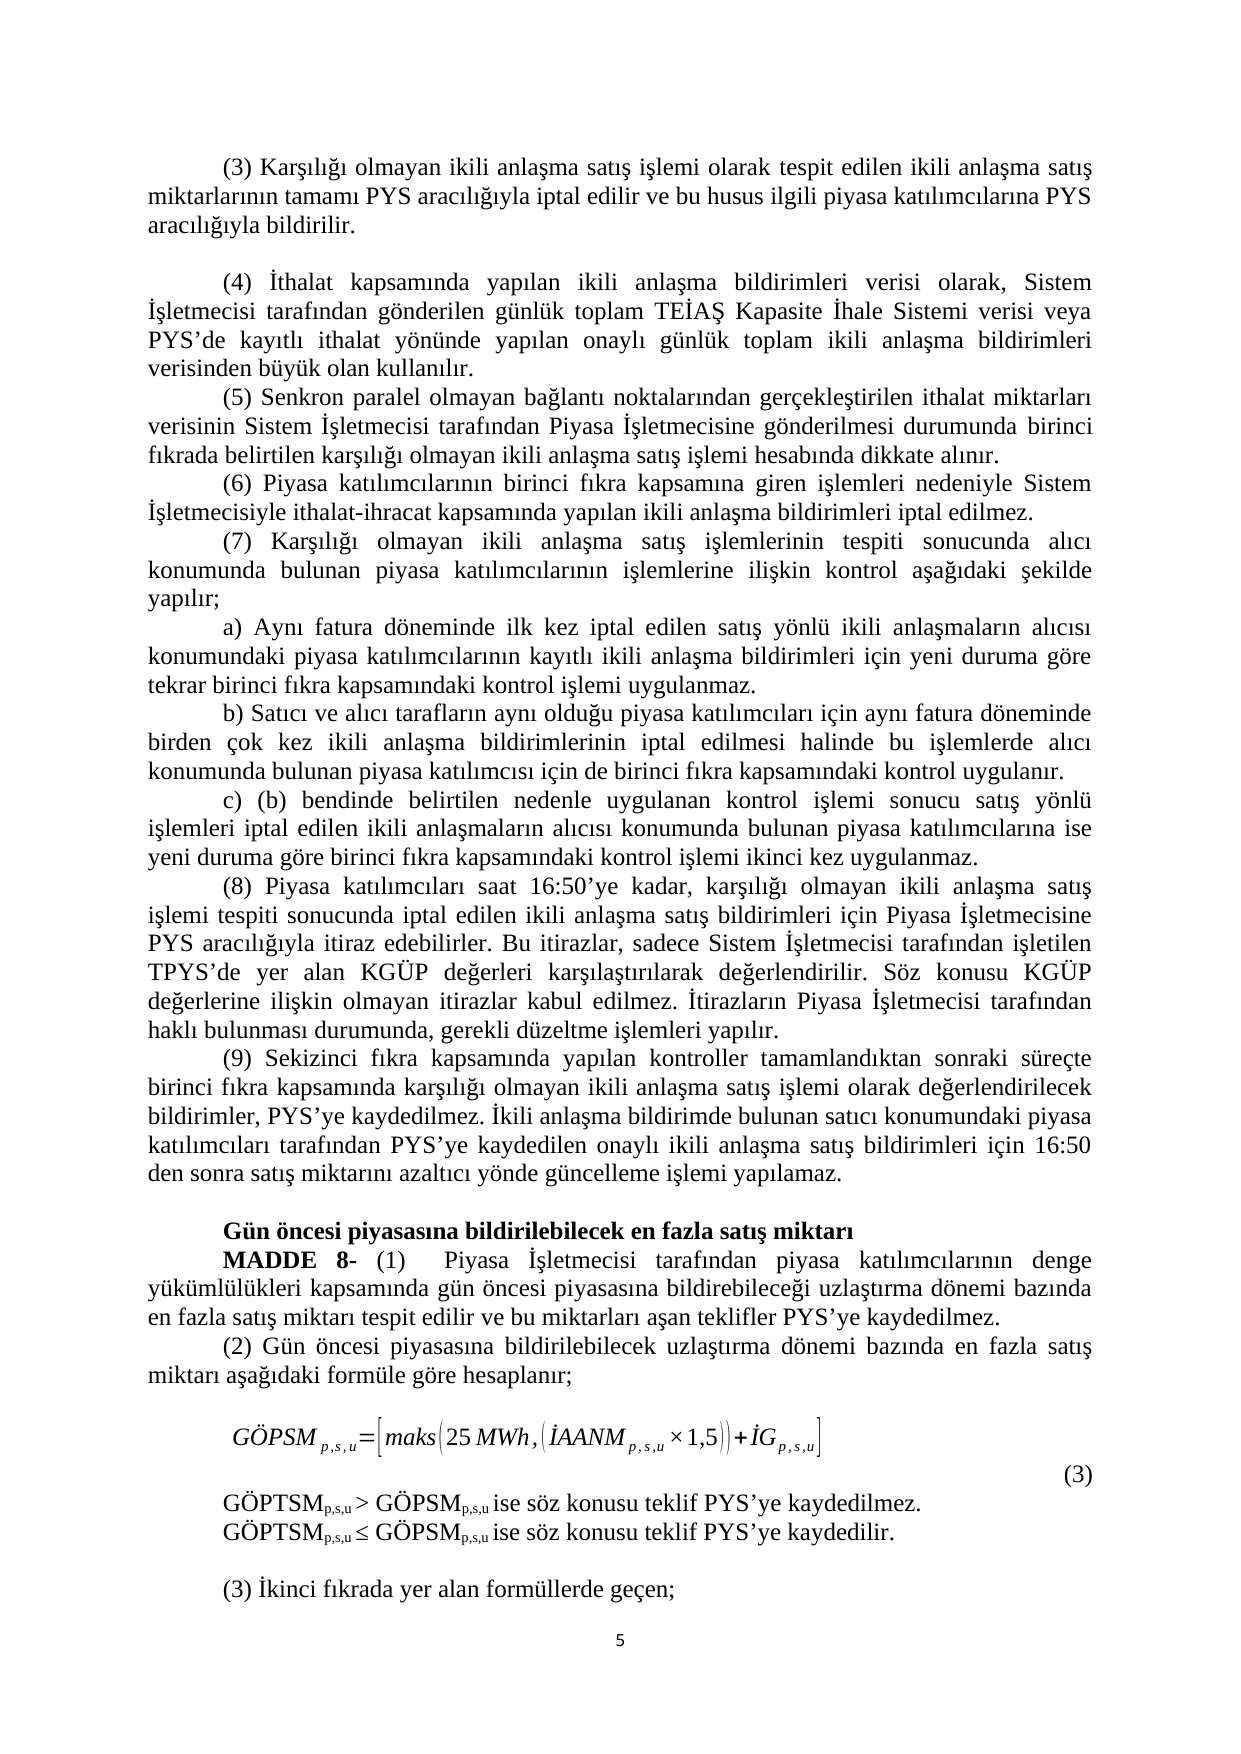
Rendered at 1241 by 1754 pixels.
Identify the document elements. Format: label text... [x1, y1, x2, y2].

text (8) Piyasa katılımcıları saat 16:50’ye kadar, karşılığı olmayan ikili anlaşma satış işlemi tespiti sonucunda iptal edilen ikili anlaşma satış bildirimleri için Piyasa İşletmecisine PYS aracılığıyla itiraz edebilirler. Bu itirazlar, sadece Sistem İşletmecisi tarafından işletilen TPYS’de yer alan KGÜP değerleri karşılaştırılarak değerlendirilir. Söz konusu KGÜP değerlerine ilişkin olmayan itirazlar kabul edilmez. İtirazların Piyasa İşletmecisi tarafından haklı bulunması durumunda, gerekli düzeltme işlemleri yapılır. [148, 871, 1093, 1043]
text Gün öncesi piyasasına bildirilebilecek en fazla satış miktarı [148, 1216, 1093, 1245]
text GÖPTSMp,s,u > GÖPSMp,s,u ise söz konusu teklif PYS’ye kaydedilmez. [148, 1488, 1093, 1517]
text (6) Piyasa katılımcılarının birinci fıkra kapsamına giren işlemleri nedeniyle Sistem İşletmecisiyle ithalat-ihracat kapsamında yapılan ikili anlaşma bildirimleri iptal edilmez. [148, 468, 1093, 526]
text (2) Gün öncesi piyasasına bildirilebilecek uzlaştırma dönemi bazında en fazla satış miktarı aşağıdaki formüle göre hesaplanır; [148, 1331, 1093, 1388]
text (4) İthalat kapsamında yapılan ikili anlaşma bildirimleri verisi olarak, Sistem İşletmecisi tarafından gönderilen günlük toplam TEİAŞ Kapasite İhale Sistemi verisi veya PYS’de kayıtlı ithalat yönünde yapılan onaylı günlük toplam ikili anlaşma bildirimleri verisinden büyük olan kullanılır. [148, 267, 1093, 382]
text (3) [148, 1459, 1093, 1488]
text GÖPTSMp,s,u ≤ GÖPSMp,s,u ise söz konusu teklif PYS’ye kaydedilir. [148, 1517, 1093, 1546]
text (3) İkinci fıkrada yer alan formüllerde geçen; [148, 1574, 1093, 1603]
text (3) Karşılığı olmayan ikili anlaşma satış işlemi olarak tespit edilen ikili anlaşma satış miktarlarının tamamı PYS aracılığıyla iptal edilir ve bu husus ilgili piyasa katılımcılarına PYS aracılığıyla bildirilir. [148, 152, 1093, 239]
text a) Aynı fatura döneminde ilk kez iptal edilen satış yönlü ikili anlaşmaların alıcısı konumundaki piyasa katılımcılarının kayıtlı ikili anlaşma bildirimleri için yeni duruma göre tekrar birinci fıkra kapsamındaki kontrol işlemi uygulanmaz. [148, 612, 1093, 698]
text MADDE 8- (1) Piyasa İşletmecisi tarafından piyasa katılımcılarının denge yükümlülükleri kapsamında gün öncesi piyasasına bildirebileceği uzlaştırma dönemi bazında en fazla satış miktarı tespit edilir ve bu miktarları aşan teklifler PYS’ye kaydedilmez. [148, 1245, 1093, 1331]
text (5) Senkron paralel olmayan bağlantı noktalarından gerçekleştirilen ithalat miktarları verisinin Sistem İşletmecisi tarafından Piyasa İşletmecisine gönderilmesi durumunda birinci fıkrada belirtilen karşılığı olmayan ikili anlaşma satış işlemi hesabında dikkate alınır. [148, 382, 1093, 468]
text (7) Karşılığı olmayan ikili anlaşma satış işlemlerinin tespiti sonucunda alıcı konumunda bulunan piyasa katılımcılarının işlemlerine ilişkin kontrol aşağıdaki şekilde yapılır; [148, 526, 1093, 612]
text c) (b) bendinde belirtilen nedenle uygulanan kontrol işlemi sonucu satış yönlü işlemleri iptal edilen ikili anlaşmaların alıcısı konumunda bulunan piyasa katılımcılarına ise yeni duruma göre birinci fıkra kapsamındaki kontrol işlemi ikinci kez uygulanmaz. [148, 785, 1093, 871]
text b) Satıcı ve alıcı tarafların aynı olduğu piyasa katılımcıları için aynı fatura döneminde birden çok kez ikili anlaşma bildirimlerinin iptal edilmesi halinde bu işlemlerde alıcı konumunda bulunan piyasa katılımcısı için de birinci fıkra kapsamındaki kontrol uygulanır. [148, 698, 1093, 785]
text (9) Sekizinci fıkra kapsamında yapılan kontroller tamamlandıktan sonraki süreçte birinci fıkra kapsamında karşılığı olmayan ikili anlaşma satış işlemi olarak değerlendirilecek bildirimler, PYS’ye kaydedilmez. İkili anlaşma bildirimde bulunan satıcı konumundaki piyasa katılımcıları tarafından PYS’ye kaydedilen onaylı ikili anlaşma satış bildirimleri için 16:50 den sonra satış miktarını azaltıcı yönde güncelleme işlemi yapılamaz. [148, 1043, 1093, 1187]
